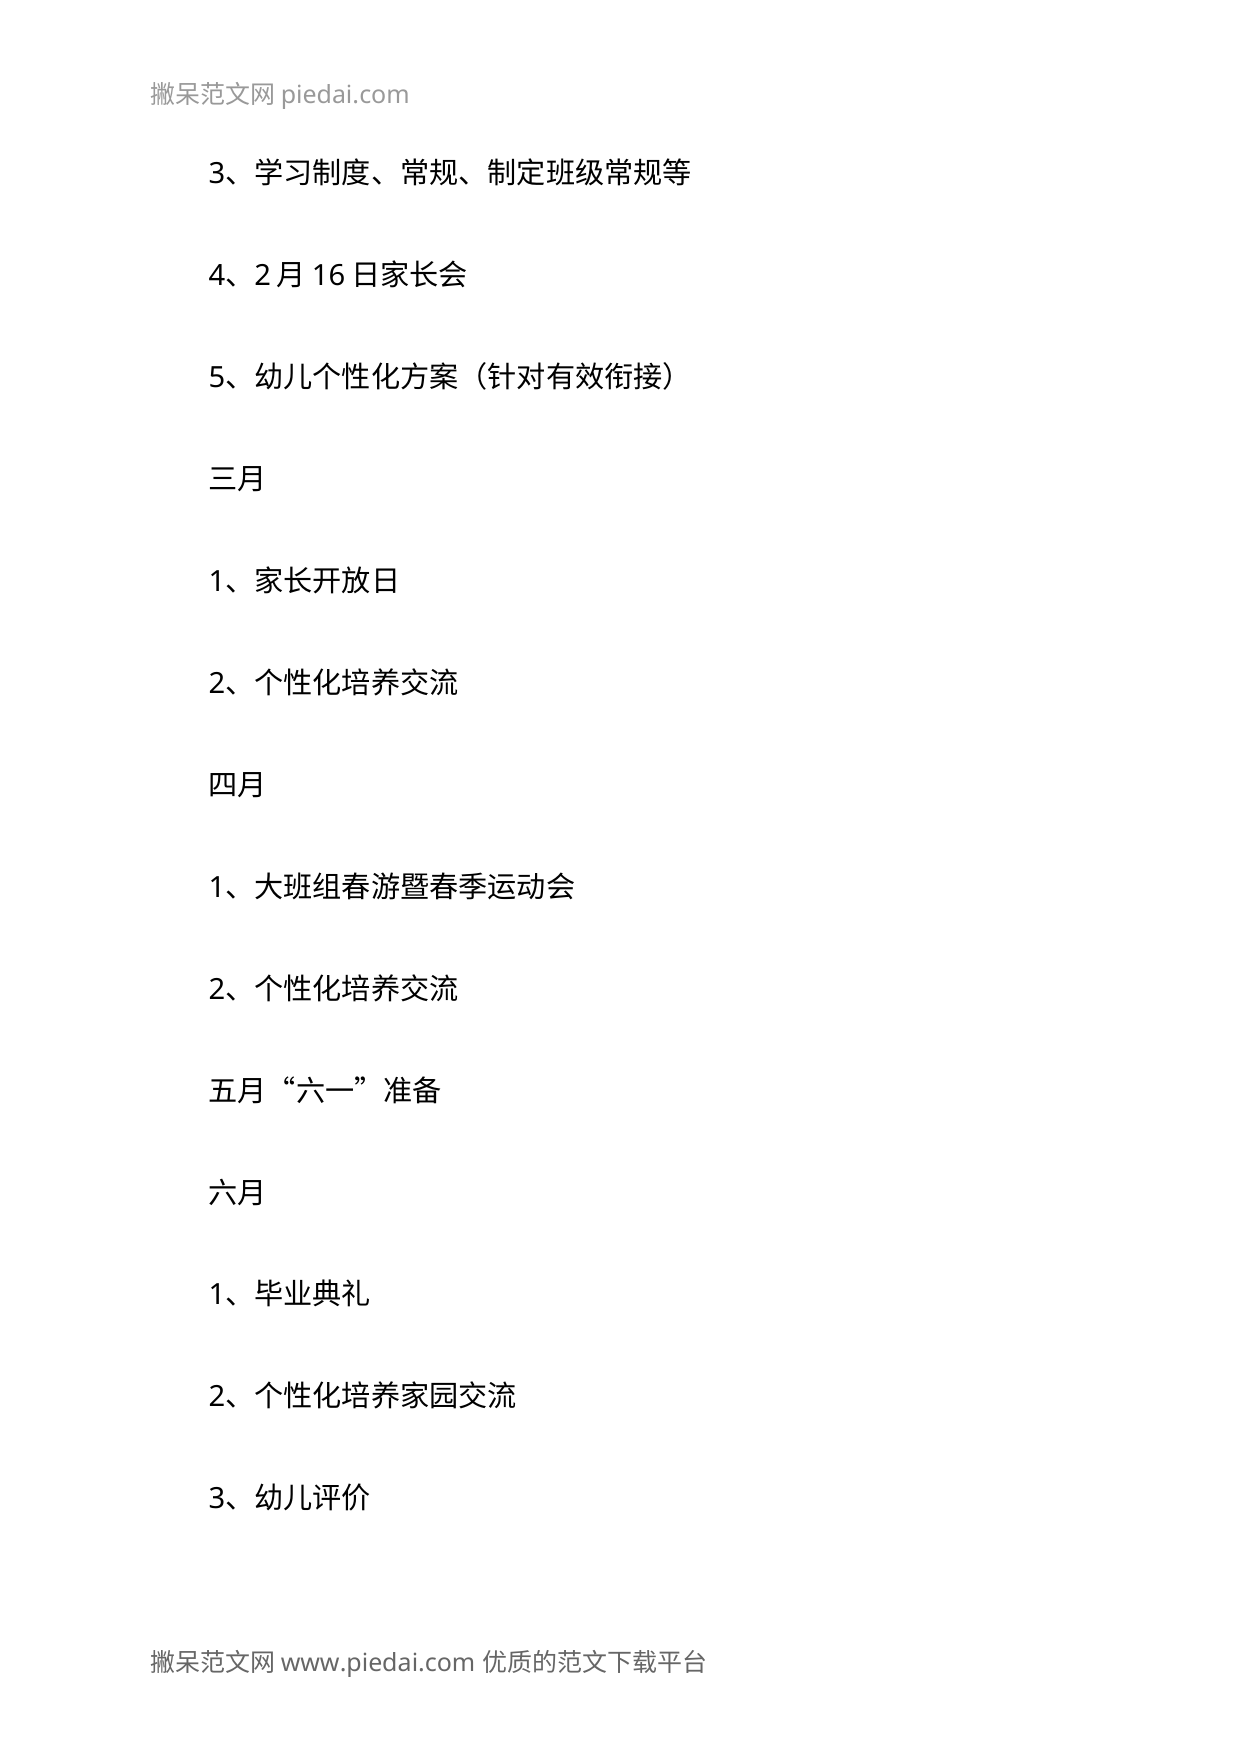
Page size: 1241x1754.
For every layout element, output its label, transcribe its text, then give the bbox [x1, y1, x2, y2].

text 1、大班组春游暨春季运动会 [150, 863, 1090, 906]
text 4、2月16日家长会 [150, 252, 1090, 294]
text 5、幼儿个性化方案（针对有效衔接） [150, 354, 1090, 396]
text 3、学习制度、常规、制定班级常规等 [150, 150, 1090, 192]
text 六月 [150, 1169, 1090, 1211]
text 三月 [150, 456, 1090, 498]
text 五月“六一”准备 [150, 1067, 1090, 1110]
text 1、毕业典礼 [150, 1271, 1090, 1313]
text 四月 [150, 762, 1090, 804]
text 2、个性化培养交流 [150, 965, 1090, 1008]
text 1、家长开放日 [150, 558, 1090, 600]
text 3、幼儿评价 [150, 1475, 1090, 1517]
text 2、个性化培养交流 [150, 660, 1090, 702]
text 2、个性化培养家园交流 [150, 1373, 1090, 1415]
